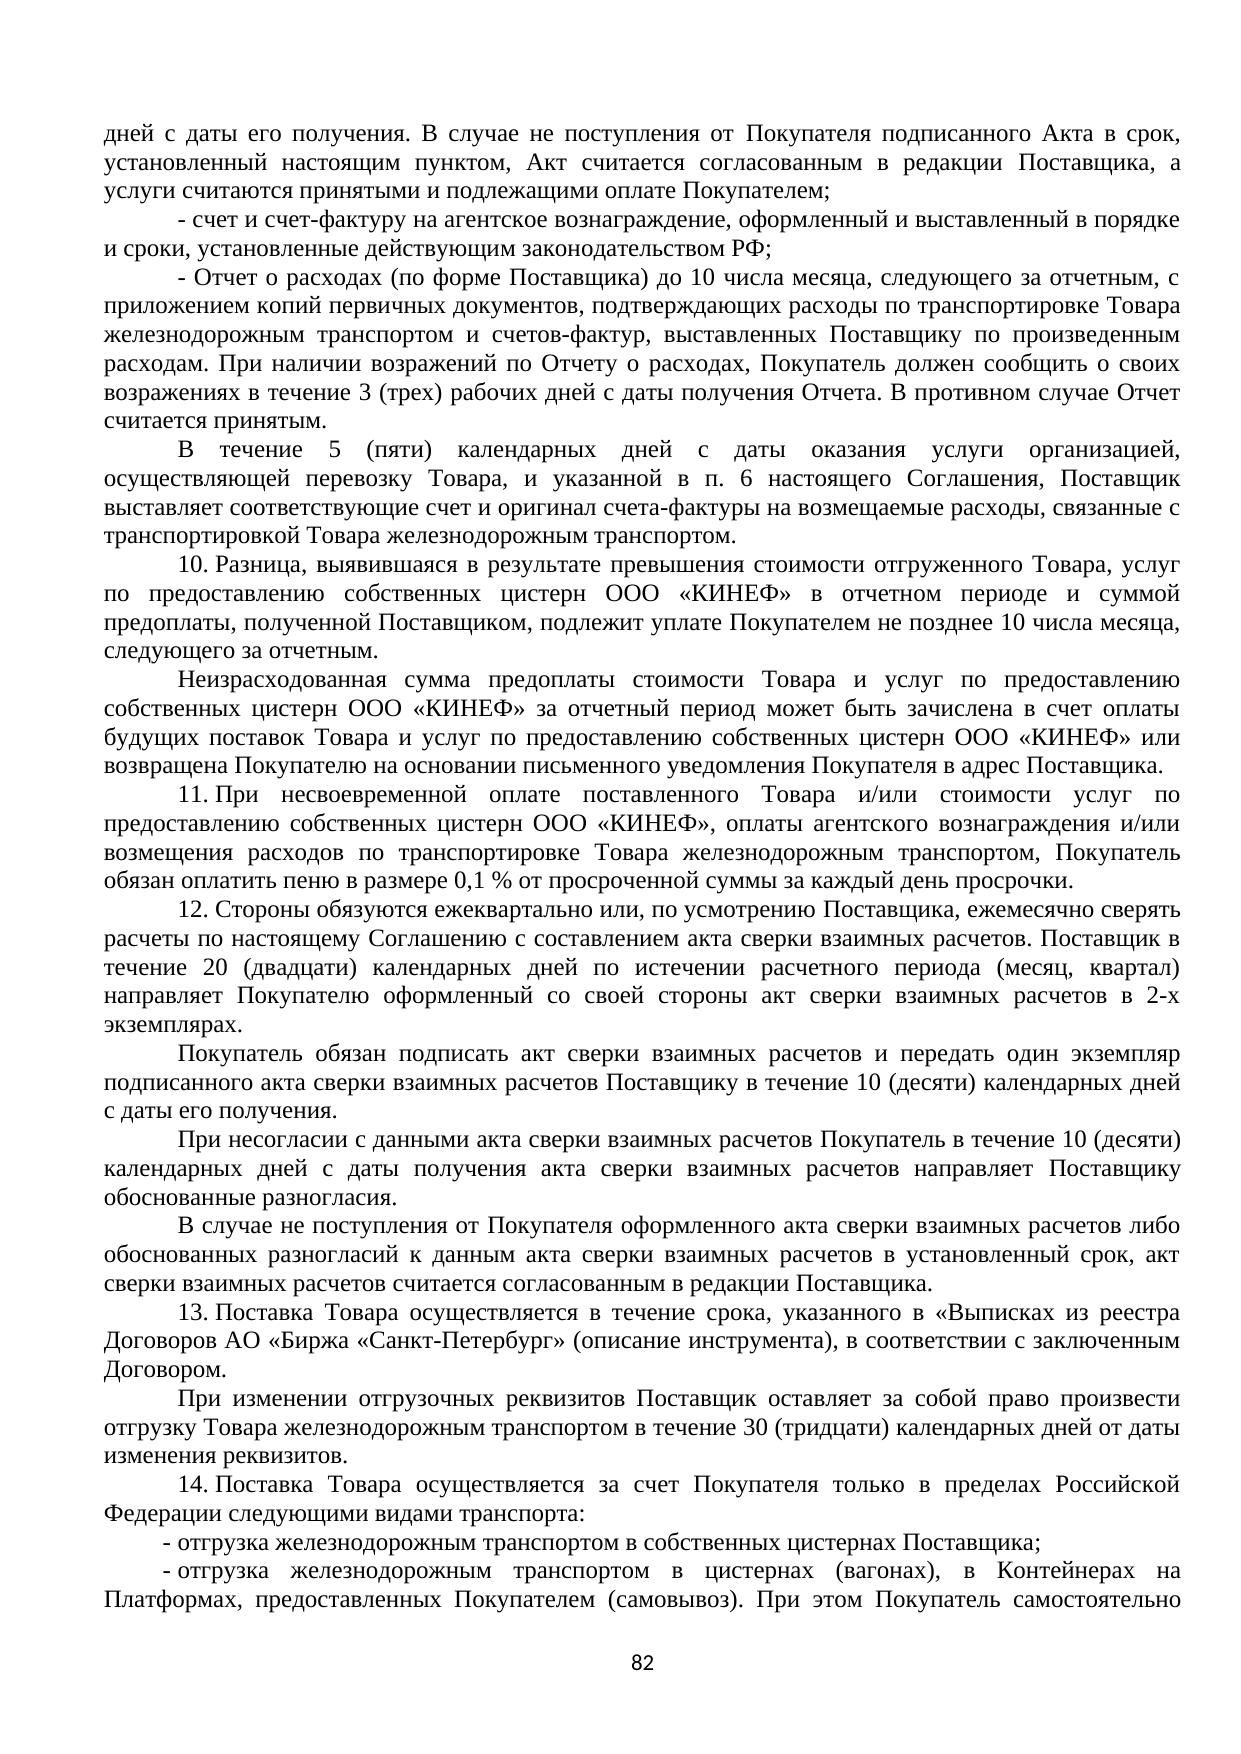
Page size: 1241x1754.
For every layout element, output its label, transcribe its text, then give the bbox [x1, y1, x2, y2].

text 12. Стороны обязуются ежеквартально или, по усмотрению Поставщика, ежемесячно сверять расчеты по настоящему Соглашению с составлением акта сверки взаимных расчетов. Поставщик в течение 20 (двадцати) календарных дней по истечении расчетного периода (месяц, квартал) направляет Покупателю оформленный со своей стороны акт сверки взаимных расчетов в 2-х экземплярах. [103, 894, 1181, 1038]
text 14. Поставка Товара осуществляется за счет Покупателя только в пределах Российской Федерации следующими видами транспорта: [103, 1469, 1181, 1527]
text Покупатель обязан подписать акт сверки взаимных расчетов и передать один экземпляр подписанного акта сверки взаимных расчетов Поставщику в течение 10 (десяти) календарных дней с даты его получения. [103, 1038, 1181, 1124]
text 10. Разница, выявившаяся в результате превышения стоимости отгруженного Товара, услуг по предоставлению собственных цистерн ООО «КИНЕФ» в отчетном периоде и суммой предоплаты, полученной Поставщиком, подлежит уплате Покупателем не позднее 10 числа месяца, следующего за отчетным. [103, 549, 1181, 664]
text При изменении отгрузочных реквизитов Поставщик оставляет за собой право произвести отгрузку Товара железнодорожным транспортом в течение 30 (тридцати) календарных дней от даты изменения реквизитов. [103, 1383, 1181, 1469]
text При несогласии с данными акта сверки взаимных расчетов Покупатель в течение 10 (десяти) календарных дней с даты получения акта сверки взаимных расчетов направляет Поставщику обоснованные разногласия. [103, 1124, 1181, 1211]
text В случае не поступления от Покупателя оформленного акта сверки взаимных расчетов либо обоснованных разногласий к данным акта сверки взаимных расчетов в установленный срок, акт сверки взаимных расчетов считается согласованным в редакции Поставщика. [103, 1211, 1181, 1297]
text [103, 118, 1181, 204]
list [103, 1556, 1181, 1613]
text - счет и счет-фактуру на агентское вознаграждение, оформленный и выставленный в порядке и сроки, установленные действующим законодательством РФ; [103, 204, 1181, 262]
text 11. При несвоевременной оплате поставленного Товара и/или стоимости услуг по предоставлению собственных цистерн ООО «КИНЕФ», оплаты агентского вознаграждения и/или возмещения расходов по транспортировке Товара железнодорожным транспортом, Покупатель обязан оплатить пеню в размере 0,1 % от просроченной суммы за каждый день просрочки. [103, 779, 1181, 894]
text В течение 5 (пяти) календарных дней с даты оказания услуги организацией, осуществляющей перевозку Товара, и указанной в п. 6 настоящего Соглашения, Поставщик выставляет соответствующие счет и оригинал счета-фактуры на возмещаемые расходы, связанные с транспортировкой Товара железнодорожным транспортом. [103, 434, 1181, 549]
list отгрузка железнодорожным транспортом в собственных цистернах Поставщика; [103, 1527, 1181, 1556]
text - Отчет о расходах (по форме Поставщика) до 10 числа месяца, следующего за отчетным, с приложением копий первичных документов, подтверждающих расходы по транспортировке Товара железнодорожным транспортом и счетов-фактур, выставленных Поставщику по произведенным расходам. При наличии возражений по Отчету о расходах, Покупатель должен сообщить о своих возражениях в течение 3 (трех) рабочих дней с даты получения Отчета. В противном случае Отчет считается принятым. [103, 262, 1181, 434]
text 13. Поставка Товара осуществляется в течение срока, указанного в «Выписках из реестра Договоров АО «Биржа «Санкт-Петербург» (описание инструмента), в соответствии с заключенным Договором. [103, 1297, 1181, 1383]
text Неизрасходованная сумма предоплаты стоимости Товара и услуг по предоставлению собственных цистерн ООО «КИНЕФ» за отчетный период может быть зачислена в счет оплаты будущих поставок Товара и услуг по предоставлению собственных цистерн ООО «КИНЕФ» или возвращена Покупателю на основании письменного уведомления Покупателя в адрес Поставщика. [103, 664, 1181, 779]
